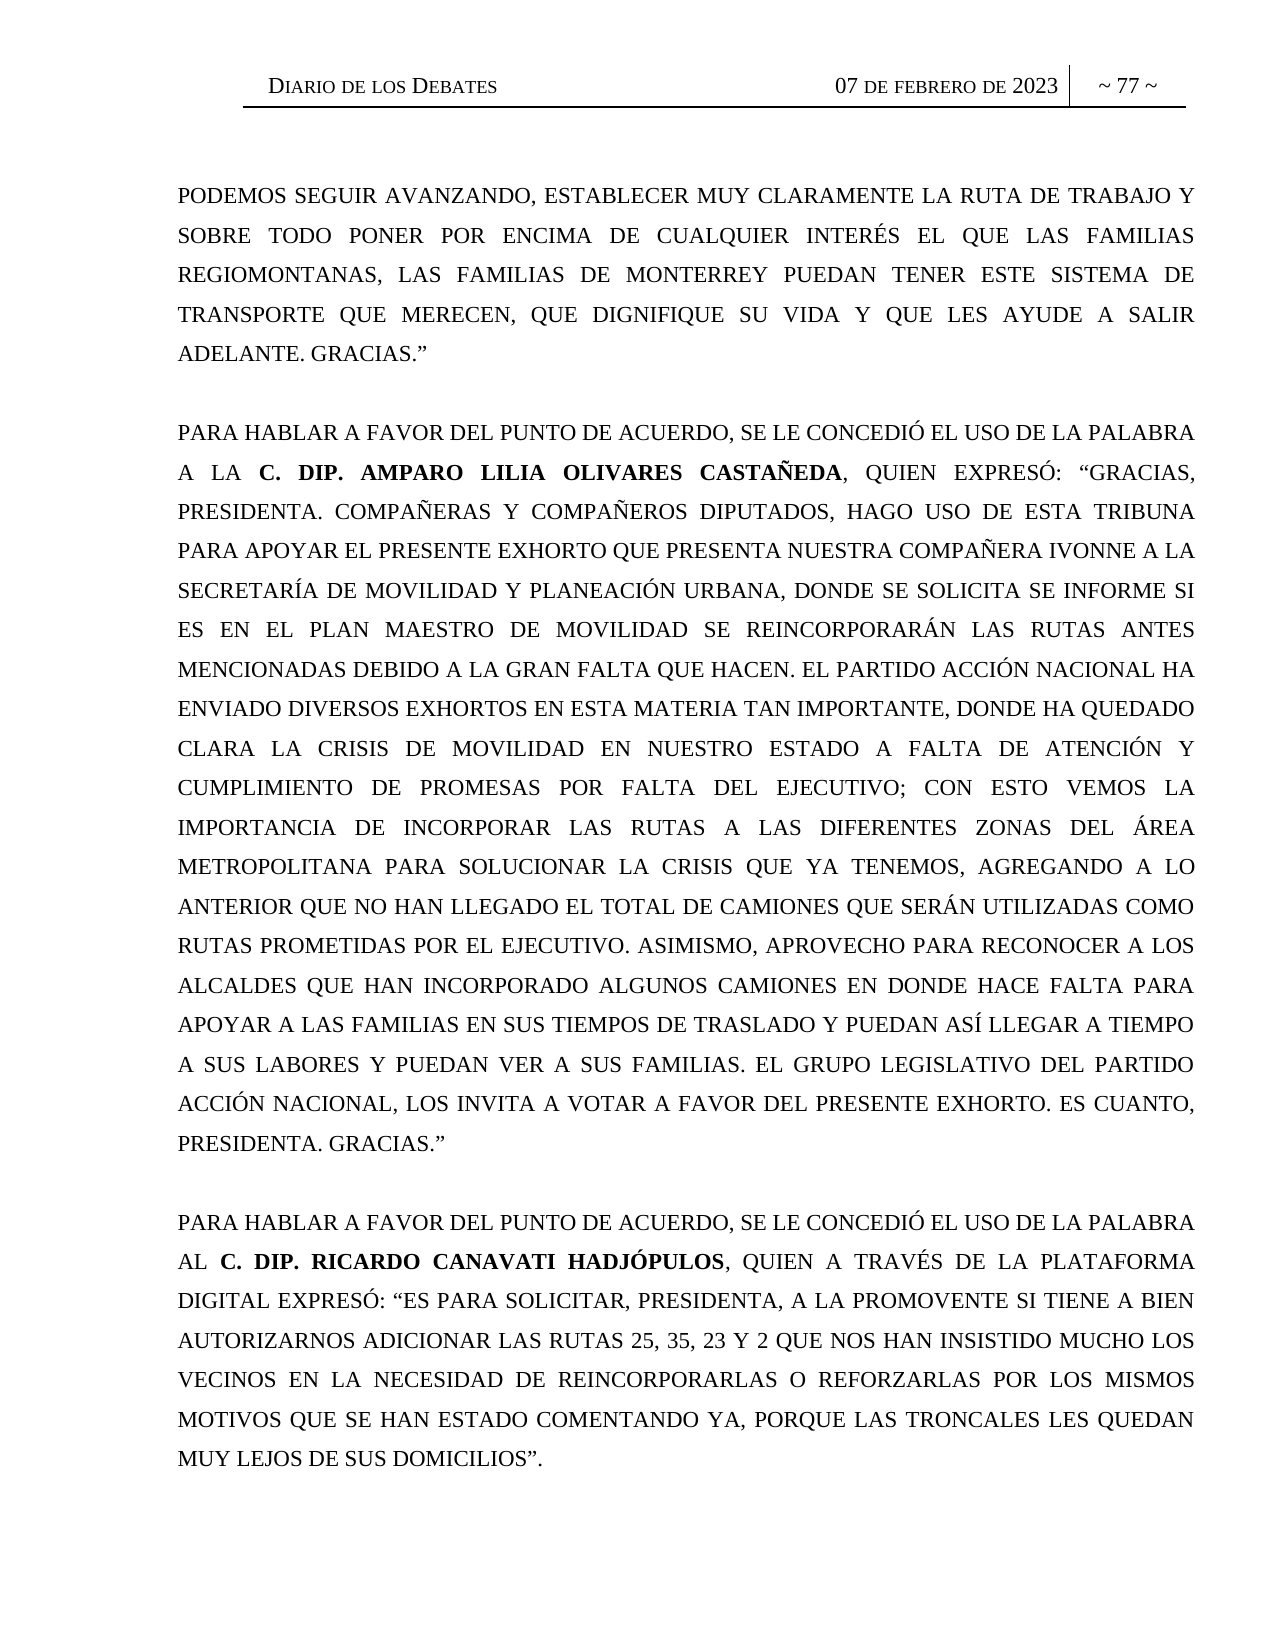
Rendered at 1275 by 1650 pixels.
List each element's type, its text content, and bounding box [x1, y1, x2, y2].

text PARA HABLAR A FAVOR DEL PUNTO DE ACUERDO, SE LE CONCEDIÓ EL USO DE LA PALABRA A LA C. DIP. AMPARO LILIA OLIVARES CASTAÑEDA, QUIEN EXPRESÓ: “GRACIAS, PRESIDENTA. COMPAÑERAS Y COMPAÑEROS DIPUTADOS, HAGO USO DE ESTA TRIBUNA PARA APOYAR EL PRESENTE EXHORTO QUE PRESENTA NUESTRA COMPAÑERA IVONNE A LA SECRETARÍA DE MOVILIDAD Y PLANEACIÓN URBANA, DONDE SE SOLICITA SE INFORME SI ES EN EL PLAN MAESTRO DE MOVILIDAD SE REINCORPORARÁN LAS RUTAS ANTES MENCIONADAS DEBIDO A LA GRAN FALTA QUE HACEN. EL PARTIDO ACCIÓN NACIONAL HA ENVIADO DIVERSOS EXHORTOS EN ESTA MATERIA TAN IMPORTANTE, DONDE HA QUEDADO CLARA LA CRISIS DE MOVILIDAD EN NUESTRO ESTADO A FALTA DE ATENCIÓN Y CUMPLIMIENTO DE PROMESAS POR FALTA DEL EJECUTIVO; CON ESTO VEMOS LA IMPORTANCIA DE INCORPORAR LAS RUTAS A LAS DIFERENTES ZONAS DEL ÁREA METROPOLITANA PARA SOLUCIONAR LA CRISIS QUE YA TENEMOS, AGREGANDO A LO ANTERIOR QUE NO HAN LLEGADO EL TOTAL DE CAMIONES QUE SERÁN UTILIZADAS COMO RUTAS PROMETIDAS POR EL EJECUTIVO. ASIMISMO, APROVECHO PARA RECONOCER A LOS ALCALDES QUE HAN INCORPORADO ALGUNOS CAMIONES EN DONDE HACE FALTA PARA APOYAR A LAS FAMILIAS EN SUS TIEMPOS DE TRASLADO Y PUEDAN ASÍ LLEGAR A TIEMPO A SUS LABORES Y PUEDAN VER A SUS FAMILIAS. EL GRUPO LEGISLATIVO DEL PARTIDO ACCIÓN NACIONAL, LOS INVITA A VOTAR A FAVOR DEL PRESENTE EXHORTO. ES CUANTO, PRESIDENTA. GRACIAS.” [177, 419, 1196, 1156]
text PARA HABLAR A FAVOR DEL PUNTO DE ACUERDO, SE LE CONCEDIÓ EL USO DE LA PALABRA AL C. DIP. RICARDO CANAVATI HADJÓPULOS, QUIEN A TRAVÉS DE LA PLATAFORMA DIGITAL EXPRESÓ: “ES PARA SOLICITAR, PRESIDENTA, A LA PROMOVENTE SI TIENE A BIEN AUTORIZARNOS ADICIONAR LAS RUTAS 25, 35, 23 Y 2 QUE NOS HAN INSISTIDO MUCHO LOS VECINOS EN LA NECESIDAD DE REINCORPORARLAS O REFORZARLAS POR LOS MISMOS MOTIVOS QUE SE HAN ESTADO COMENTANDO YA, PORQUE LAS TRONCALES LES QUEDAN MUY LEJOS DE SUS DOMICILIOS”. [177, 1209, 1196, 1472]
